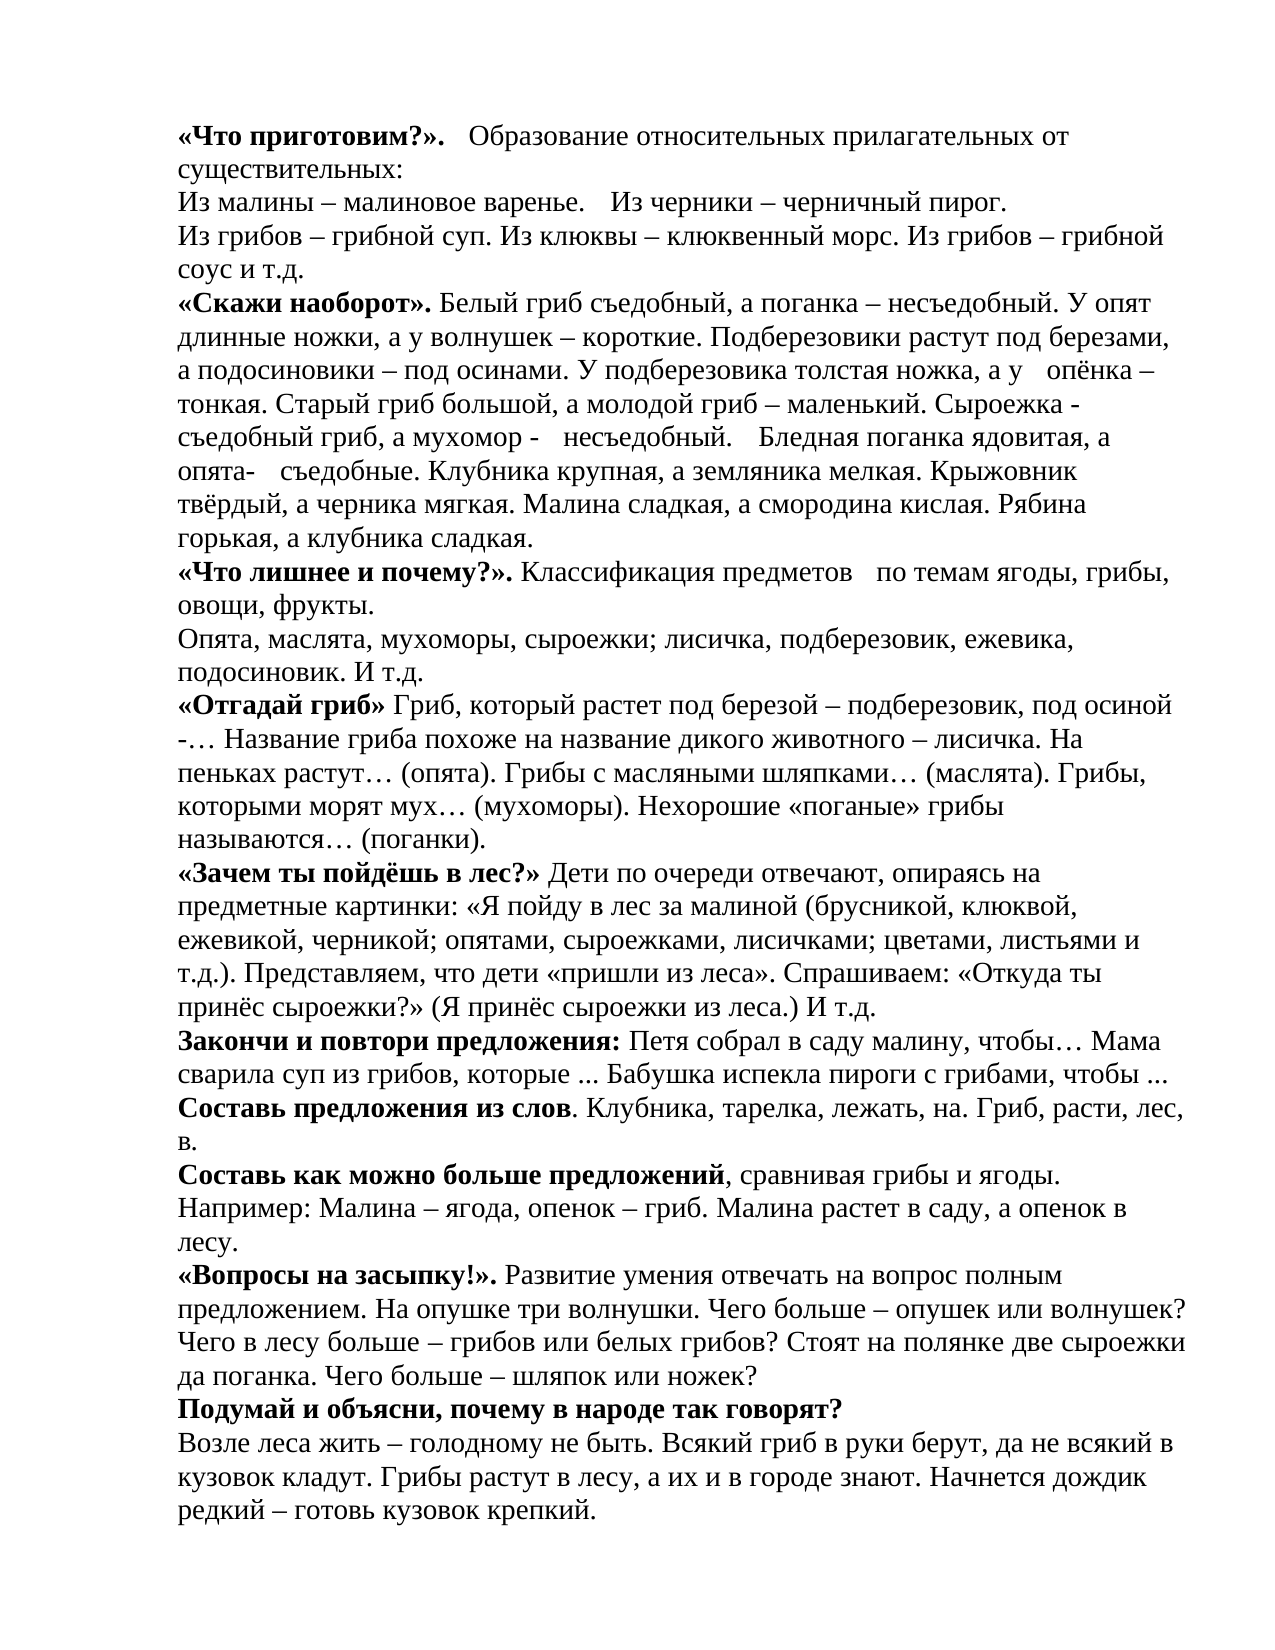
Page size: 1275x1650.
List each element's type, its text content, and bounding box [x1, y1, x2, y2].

text Составь как можно больше предложений, сравнивая грибы и ягоды. Например: Малина – ягода, опенок – гриб. Малина растет в саду, а опенок в лесу. [177, 1157, 1155, 1257]
text Закончи и повтори предложения: Петя собрал в саду малину, чтобы… Мама сварила суп из грибов, которые ... Бабушка испекла пироги с грибами, чтобы ... [177, 1023, 1198, 1090]
text «Что приготовим?». Образование относительных прилагательных от существительных: [177, 118, 1069, 185]
text «Отгадай гриб» Гриб, который растет под березой – подберезовик, под осиной [177, 688, 1198, 721]
text -… Название гриба похоже на название дикого животного – лисичка. На [177, 721, 1198, 755]
text называются… (поганки). [177, 822, 1198, 855]
text Из малины – малиновое варенье. Из черники – черничный пирог. [177, 185, 1198, 218]
text «Что лишнее и почему?». Классификация предметов по темам ягоды, грибы, овощи, фрукты. [177, 554, 1170, 621]
text «Скажи наоборот». Белый гриб съедобный, а поганка – несъедобный. У опят длинные ножки, а у волнушек – короткие. Подберезовики растут под березами, а подосиновики – под осинами. У подберезовика толстая ножка, а у опёнка – тонкая. Старый гриб большой, а молодой гриб – маленький. Сыроежка - [177, 285, 1170, 419]
text «Вопросы на засыпку!». Развитие умения отвечать на вопрос полным [177, 1257, 1198, 1291]
text «Зачем ты пойдёшь в лес?» Дети по очереди отвечают, опираясь на предметные картинки: «Я пойду в лес за малиной (брусникой, клюквой, [177, 855, 1143, 922]
text предложением. На опушке три волнушки. Чего больше – опушек или волнушек? Чего в лесу больше – грибов или белых грибов? Стоят на полянке две сыроежки да поганка. Чего больше – шляпок или ножек? [177, 1291, 1186, 1392]
text пеньках растут… (опята). Грибы с масляными шляпками… (маслята). Грибы, которыми морят мух… (мухоморы). Нехорошие «поганые» грибы [177, 755, 1198, 822]
text Составь предложения из слов. Клубника, тарелка, лежать, на. Гриб, расти, лес, в. [177, 1090, 1185, 1157]
text съедобный гриб, а мухомор - несъедобный. Бледная поганка ядовитая, а опята- съедобные. Клубника крупная, а земляника мелкая. Крыжовник твёрдый, а черника мягкая. Малина сладкая, а смородина кислая. Рябина горькая, а клубника сладкая. [177, 419, 1111, 553]
subtitle Подумай и объясни, почему в народе так говорят? [177, 1392, 1198, 1425]
text Возле леса жить – голодному не быть. Всякий гриб в руки берут, да не всякий в кузовок кладут. Грибы растут в лесу, а их и в городе знают. Начнется дождик редкий – готовь кузовок крепкий. [177, 1425, 1198, 1526]
text ежевикой, черникой; опятами, сыроежками, лисичками; цветами, листьями и т.д.). Представляем, что дети «пришли из леса». Спрашиваем: «Откуда ты принёс сыроежки?» (Я принёс сыроежки из леса.) И т.д. [177, 922, 1143, 1023]
text Из грибов – грибной суп. Из клюквы – клюквенный морс. Из грибов – грибной соус и т.д. [177, 218, 1198, 285]
text Опята, маслята, мухоморы, сыроежки; лисичка, подберезовик, ежевика, подосиновик. И т.д. [177, 621, 1198, 688]
